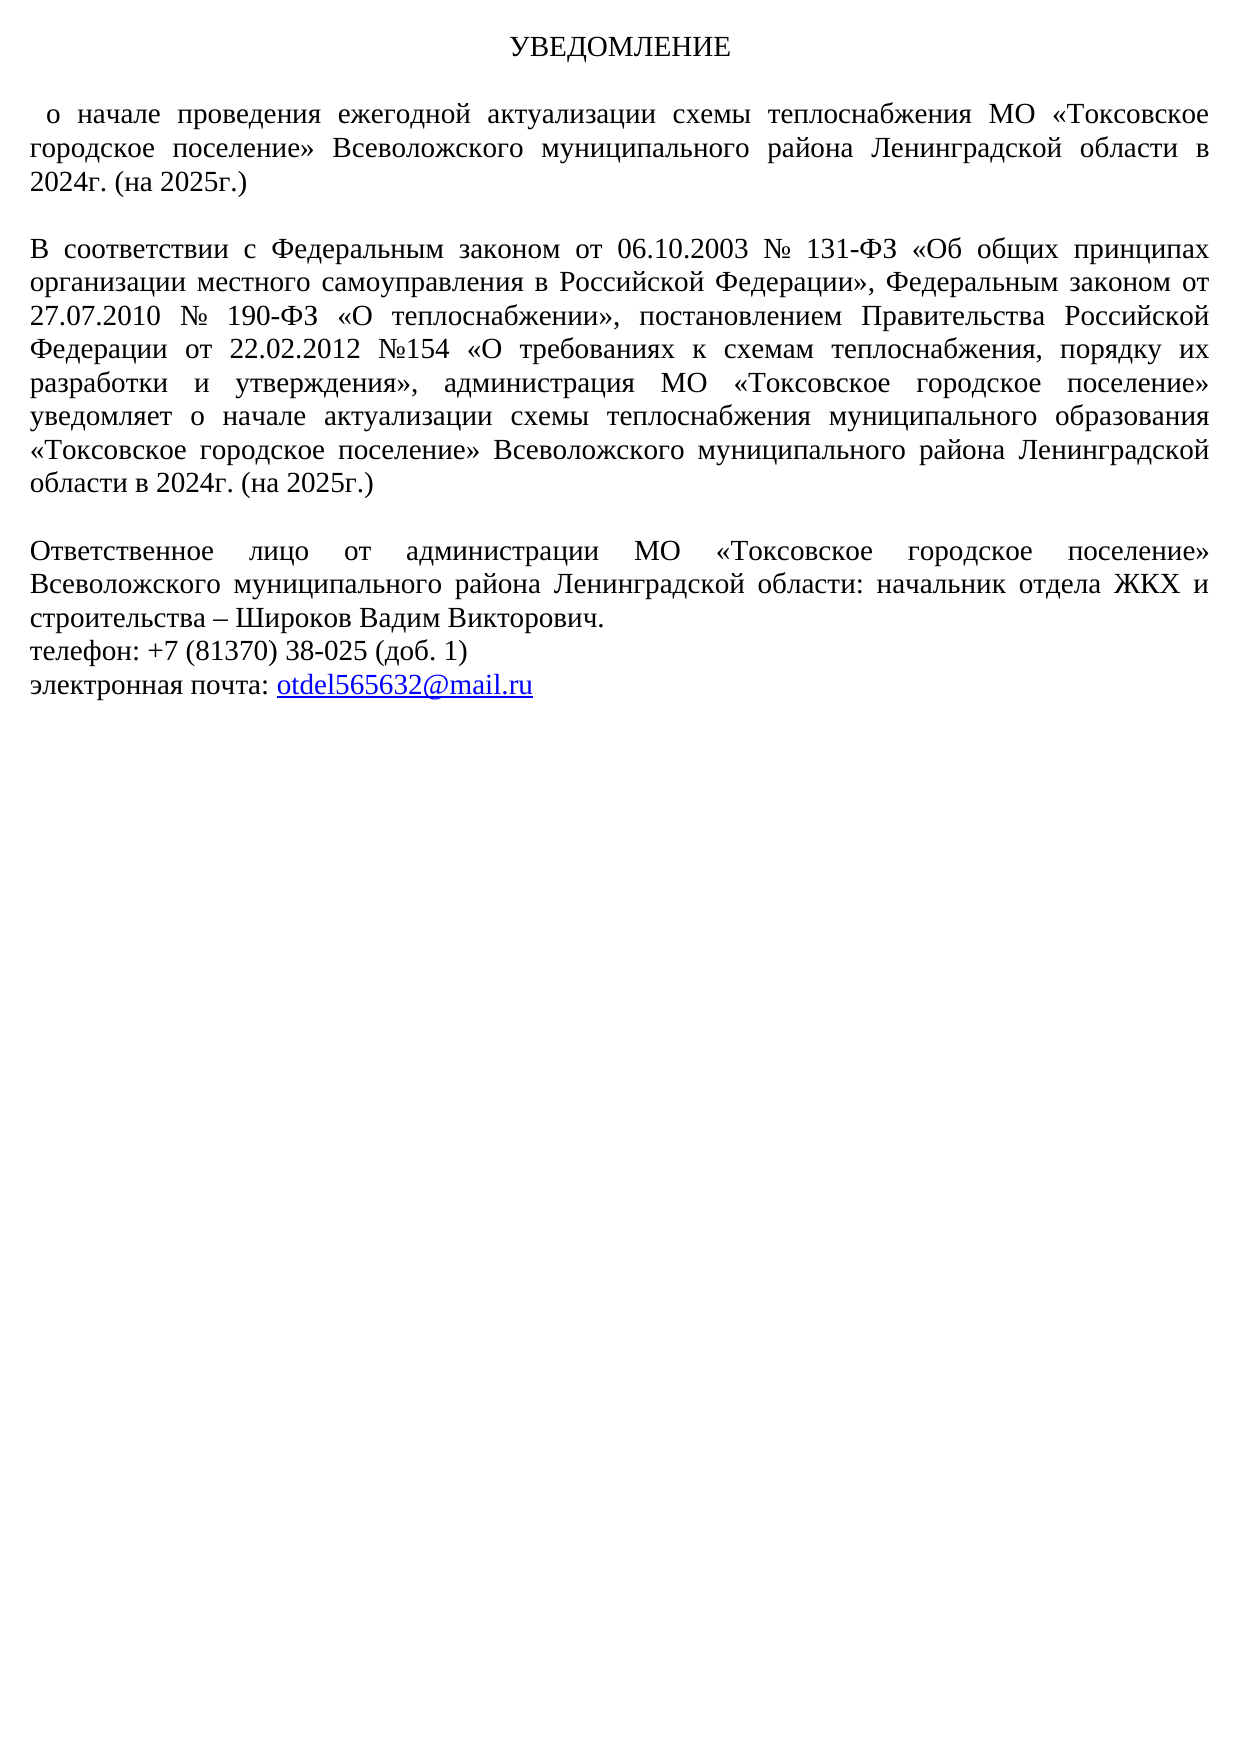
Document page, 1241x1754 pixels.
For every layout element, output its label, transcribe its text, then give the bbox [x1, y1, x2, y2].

text о начале проведения ежегодной актуализации схемы теплоснабжения МО «Токсовское городское поселение» Всеволожского муниципального района Ленинградской области в 2024г. (на 2025г.) [29, 97, 1211, 197]
text В соответствии с Федеральным законом от 06.10.2003 № 131-ФЗ «Об общих принципах организации местного самоуправления в Российской Федерации», Федеральным законом от 27.07.2010 № 190-ФЗ «О теплоснабжении», постановлением Правительства Российской Федерации от 22.02.2012 №154 «О требованиях к схемам теплоснабжения, порядку их разработки и утверждения», администрация МО «Токсовское городское поселение» уведомляет о начале актуализации схемы теплоснабжения муниципального образования «Токсовское городское поселение» Всеволожского муниципального района Ленинградской области в 2024г. (на 2025г.) [29, 231, 1211, 499]
text УВЕДОМЛЕНИЕ [29, 29, 1211, 63]
text электронная почта: otdel565632@mail.ru [29, 667, 1211, 700]
text Ответственное лицо от администрации МО «Токсовское городское поселение» Всеволожского муниципального района Ленинградской области: начальник отдела ЖКХ и строительства – Широков Вадим Викторович. [29, 533, 1211, 633]
text телефон: +7 (81370) 38-025 (доб. 1) [29, 633, 1211, 667]
